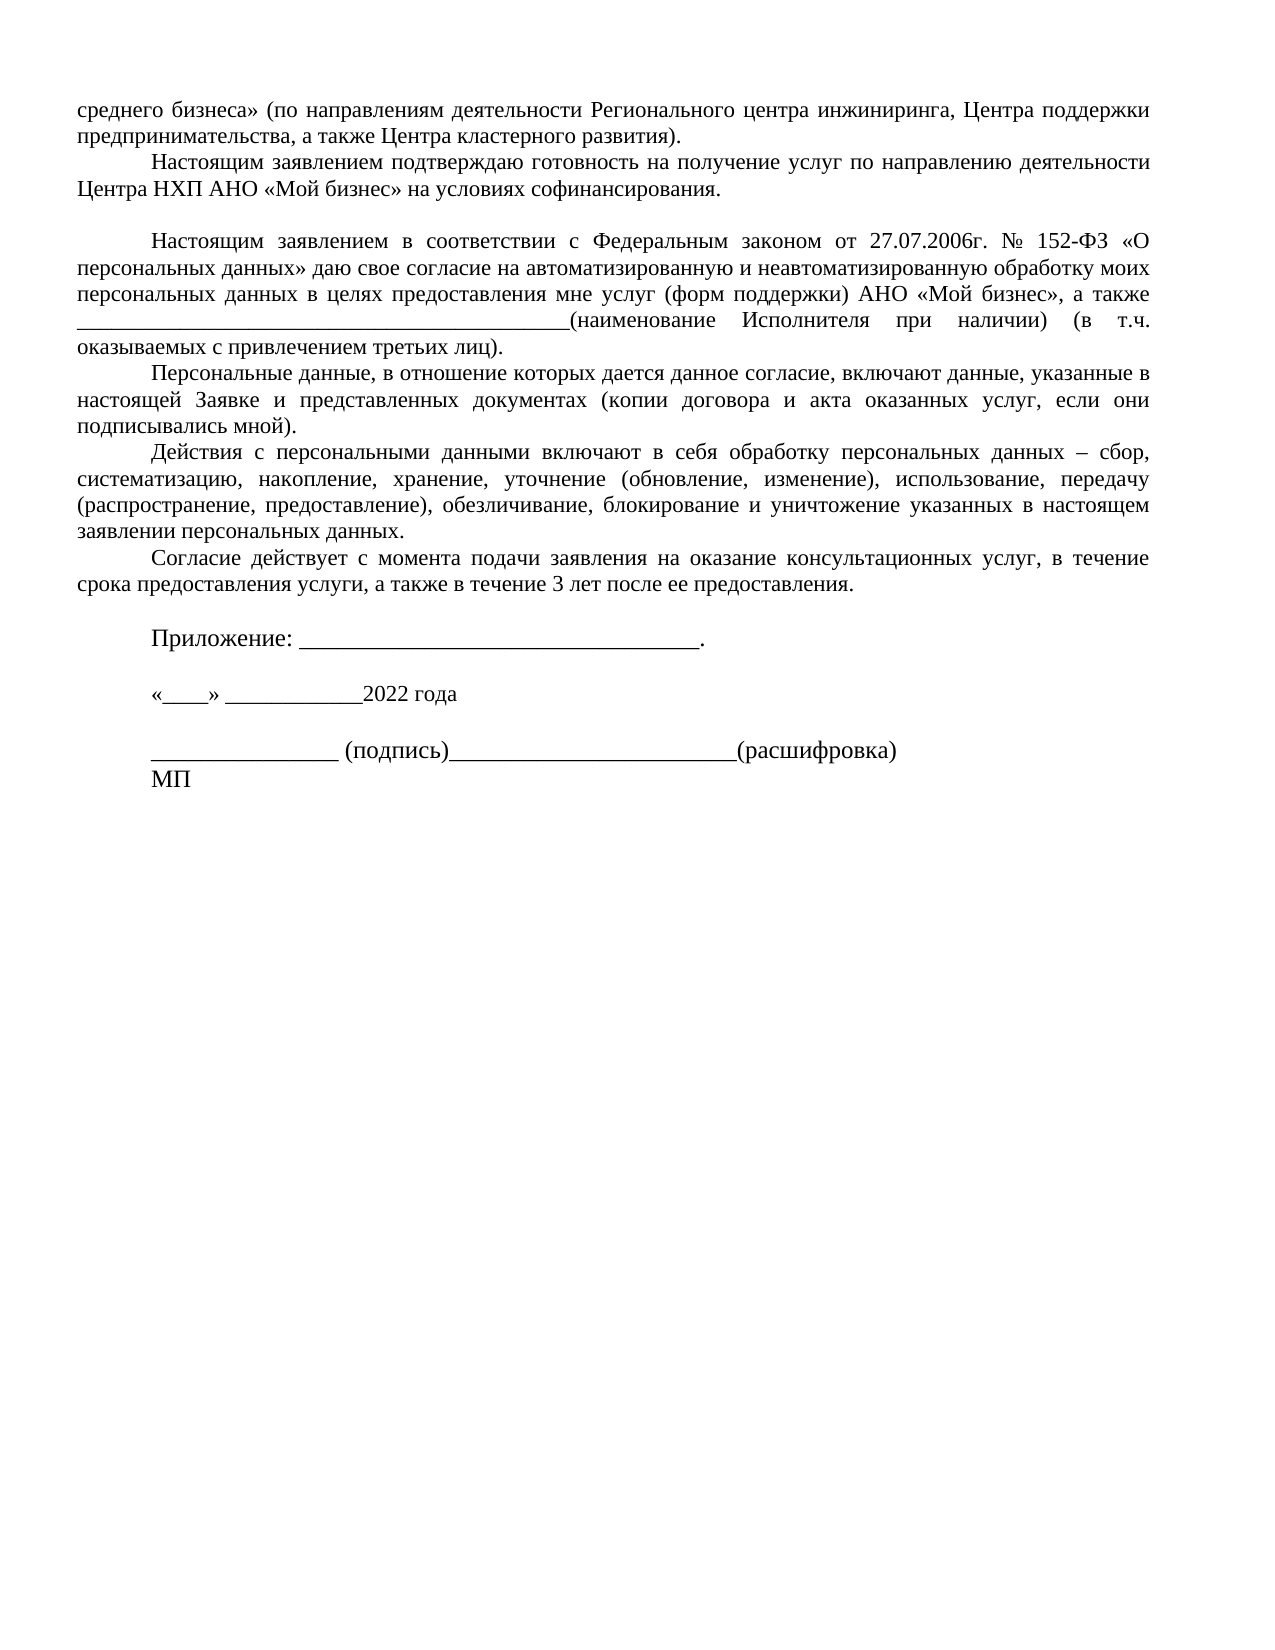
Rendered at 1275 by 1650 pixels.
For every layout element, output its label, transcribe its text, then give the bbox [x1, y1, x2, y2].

text Действия с персональными данными включают в себя обработку персональных данных – сбор, систематизацию, накопление, хранение, уточнение (обновление, изменение), использование, передачу (распространение, предоставление), обезличивание, блокирование и уничтожение указанных в настоящем заявлении персональных данных. [77, 438, 1152, 544]
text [77, 96, 1152, 148]
text «____» ____________2022 года [77, 680, 1152, 707]
text Настоящим заявлением в соответствии с Федеральным законом от 27.07.2006г. № 152-ФЗ «О персональных данных» даю свое согласие на автоматизированную и неавтоматизированную обработку моих персональных данных в целях предоставления мне услуг (форм поддержки) АНО «Мой бизнес», а также ___________________________________________(наименование Исполнителя при наличии) (в т.ч. оказываемых с привлечением третьих лиц). [77, 227, 1152, 359]
text Приложение: ________________________________. [77, 623, 1152, 652]
text Персональные данные, в отношение которых дается данное согласие, включают данные, указанные в настоящей Заявке и представленных документах (копии договора и акта оказанных услуг, если они подписывались мной). [77, 359, 1152, 438]
text МП [77, 764, 1152, 793]
text _______________ (подпись)_______________________(расшифровка) [77, 735, 1152, 764]
text Согласие действует с момента подачи заявления на оказание консультационных услуг, в течение срока предоставления услуги, а также в течение 3 лет после ее предоставления. [77, 544, 1152, 596]
text Настоящим заявлением подтверждаю готовность на получение услуг по направлению деятельности Центра НХП АНО «Мой бизнес» на условиях софинансирования. [77, 148, 1152, 201]
